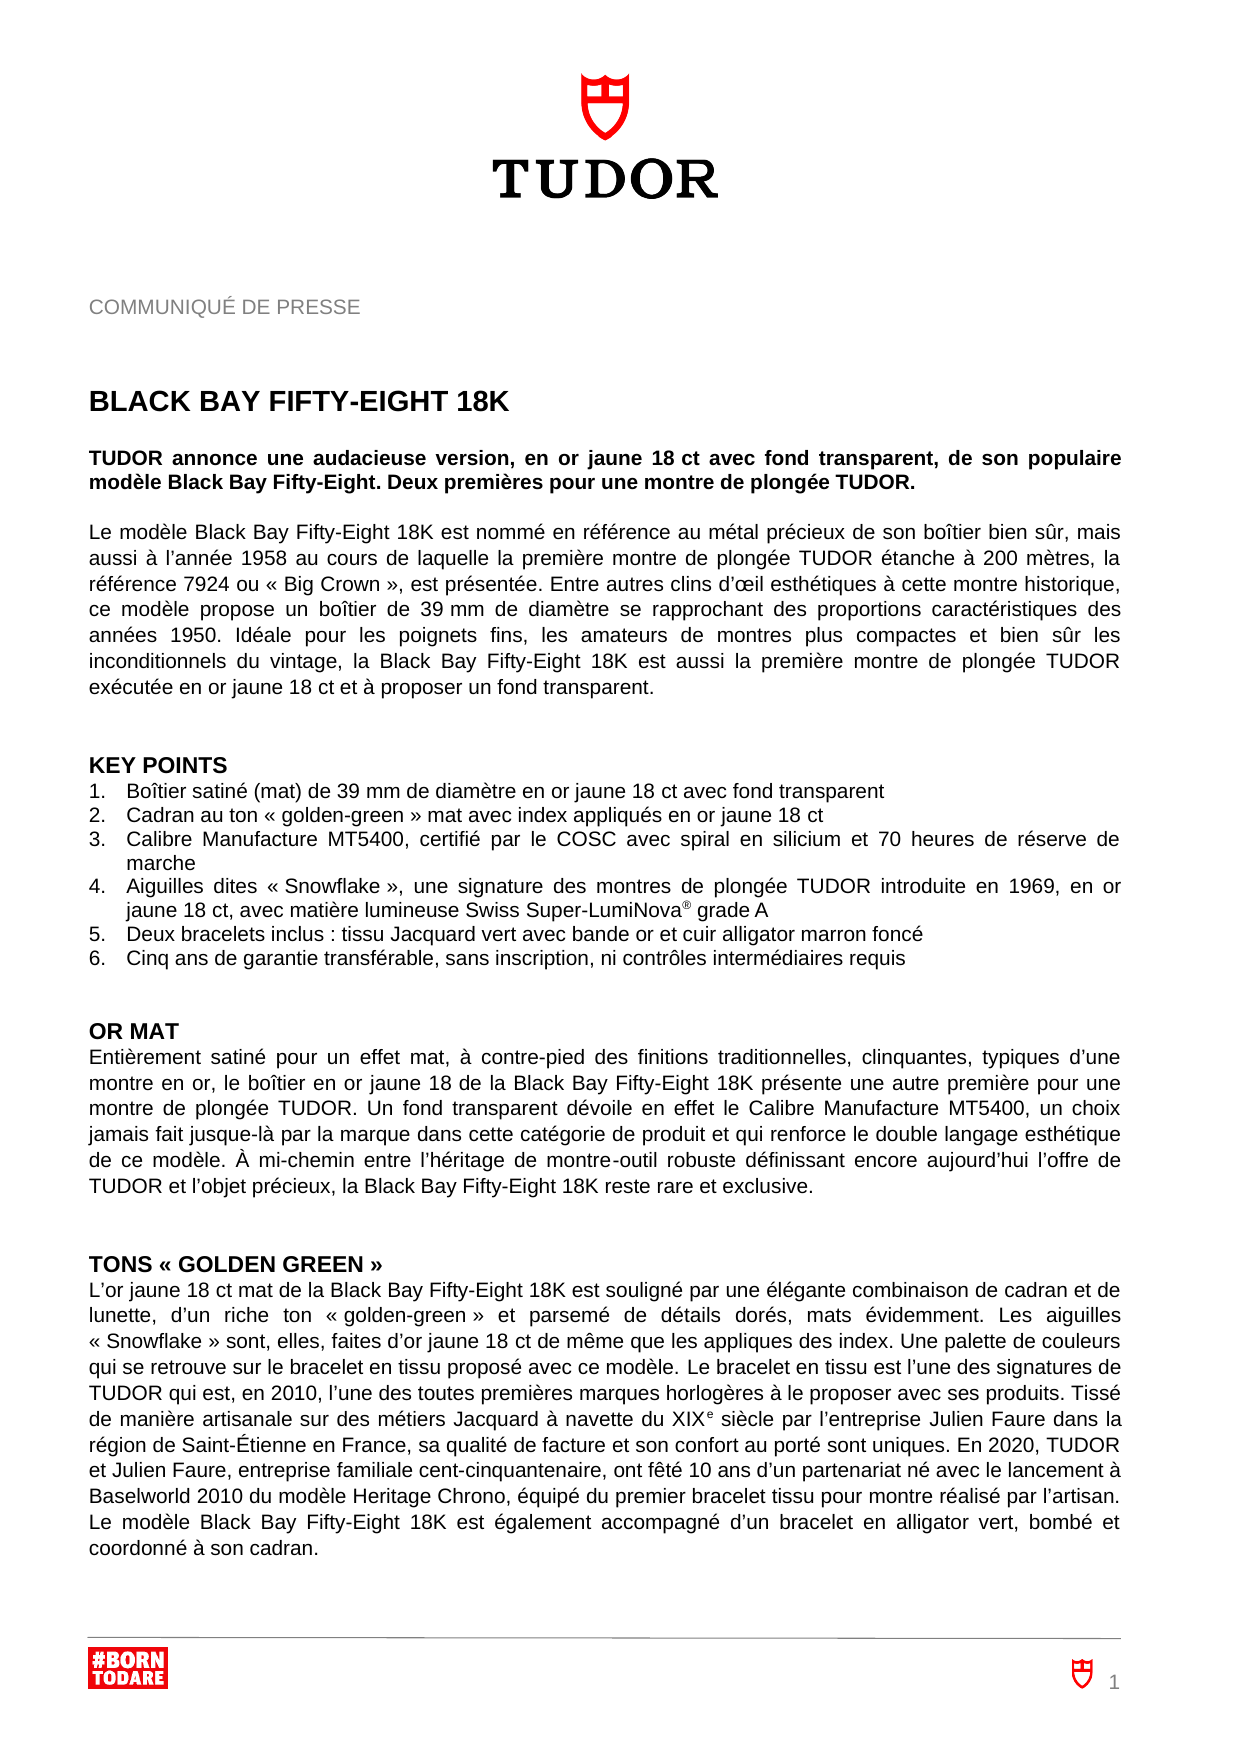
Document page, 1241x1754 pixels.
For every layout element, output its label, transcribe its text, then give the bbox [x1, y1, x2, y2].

list Aiguilles dites « Snowflake », une signature des montres de plongée TUDOR introduite en 1969, en or jaune 18 ct, avec matière lumineuse Swiss Super-LumiNova® grade A [89, 874, 1122, 922]
text Entièrement satiné pour un effet mat, à contre-pied des finitions traditionnelles, clinquantes, typiques d’une montre en or, le boîtier en or jaune 18 de la Black Bay Fifty-Eight 18K présente une autre première pour une montre de plongée TUDOR. Un fond transparent dévoile en effet le Calibre Manufacture MT5400, un choix jamais fait jusque-là par la marque dans cette catégorie de produit et qui renforce le double langage esthétique de ce modèle. À mi-chemin entre l’héritage de montre-outil robuste définissant encore aujourd’hui l’offre de TUDOR et l’objet précieux, la Black Bay Fifty-Eight 18K reste rare et exclusive. [89, 1044, 1122, 1198]
text OR MAT [89, 1018, 1122, 1044]
picture [88, 1647, 168, 1689]
text L’or jaune 18 ct mat de la Black Bay Fifty-Eight 18K est souligné par une élégante combinaison de cadran et de lunette, d’un riche ton « golden-green » et parsemé de détails dorés, mats évidemment. Les aiguilles « Snowflake » sont, elles, faites d’or jaune 18 ct de même que les appliques des index. Une palette de couleurs qui se retrouve sur le bracelet en tissu proposé avec ce modèle. Le bracelet en tissu est l’une des signatures de TUDOR qui est, en 2010, l’une des toutes premières marques horlogères à le proposer avec ses produits. Tissé de manière artisanale sur des métiers Jacquard à navette du XIXe siècle par l’entreprise Julien Faure dans la région de Saint-Étienne en France, sa qualité de facture et son confort au porté sont uniques. En 2020, TUDOR et Julien Faure, entreprise familiale cent-cinquantenaire, ont fêté 10 ans d’un partenariat né avec le lancement à Baselworld 2010 du modèle Heritage Chrono, équipé du premier bracelet tissu pour montre réalisé par l’artisan. Le modèle Black Bay Fifty-Eight 18K est également accompagné d’un bracelet en alligator vert, bombé et coordonné à son cadran. [89, 1277, 1122, 1560]
text Le modèle Black Bay Fifty-Eight 18K est nommé en référence au métal précieux de son boîtier bien sûr, mais aussi à l’année 1958 au cours de laquelle la première montre de plongée TUDOR étanche à 200 mètres, la référence 7924 ou « Big Crown », est présentée. Entre autres clins d’œil esthétiques à cette montre historique, ce modèle propose un boîtier de 39 mm de diamètre se rapprochant des proportions caractéristiques des années 1950. Idéale pour les poignets fins, les amateurs de montres plus compactes et bien sûr les inconditionnels du vintage, la Black Bay Fifty-Eight 18K est aussi la première montre de plongée TUDOR exécutée en or jaune 18 ct et à proposer un fond transparent. [89, 520, 1122, 699]
text TONS « GOLDEN GREEN » [89, 1251, 1122, 1277]
list Boîtier satiné (mat) de 39 mm de diamètre en or jaune 18 ct avec fond transparent [89, 778, 1122, 802]
picture [492, 73, 718, 199]
list Calibre Manufacture MT5400, certifié par le COSC avec spiral en silicium et 70 heures de réserve de marche [89, 826, 1122, 874]
list Cinq ans de garantie transférable, sans inscription, ni contrôles intermédiaires requis [89, 946, 1122, 970]
text KEY POINTS [89, 752, 1122, 778]
text TUDOR annonce une audacieuse version, en or jaune 18 ct avec fond transparent, de son populaire modèle Black Bay Fifty-Eight. Deux premières pour une montre de plongée TUDOR. [89, 446, 1122, 494]
picture [1072, 1659, 1093, 1689]
list Deux bracelets inclus : tissu Jacquard vert avec bande or et cuir alligator marron foncé [89, 922, 1122, 946]
text BLACK BAY FIFTY-EIGHT 18K [89, 384, 1122, 417]
list Cadran au ton « golden-green » mat avec index appliqués en or jaune 18 ct [89, 802, 1122, 826]
